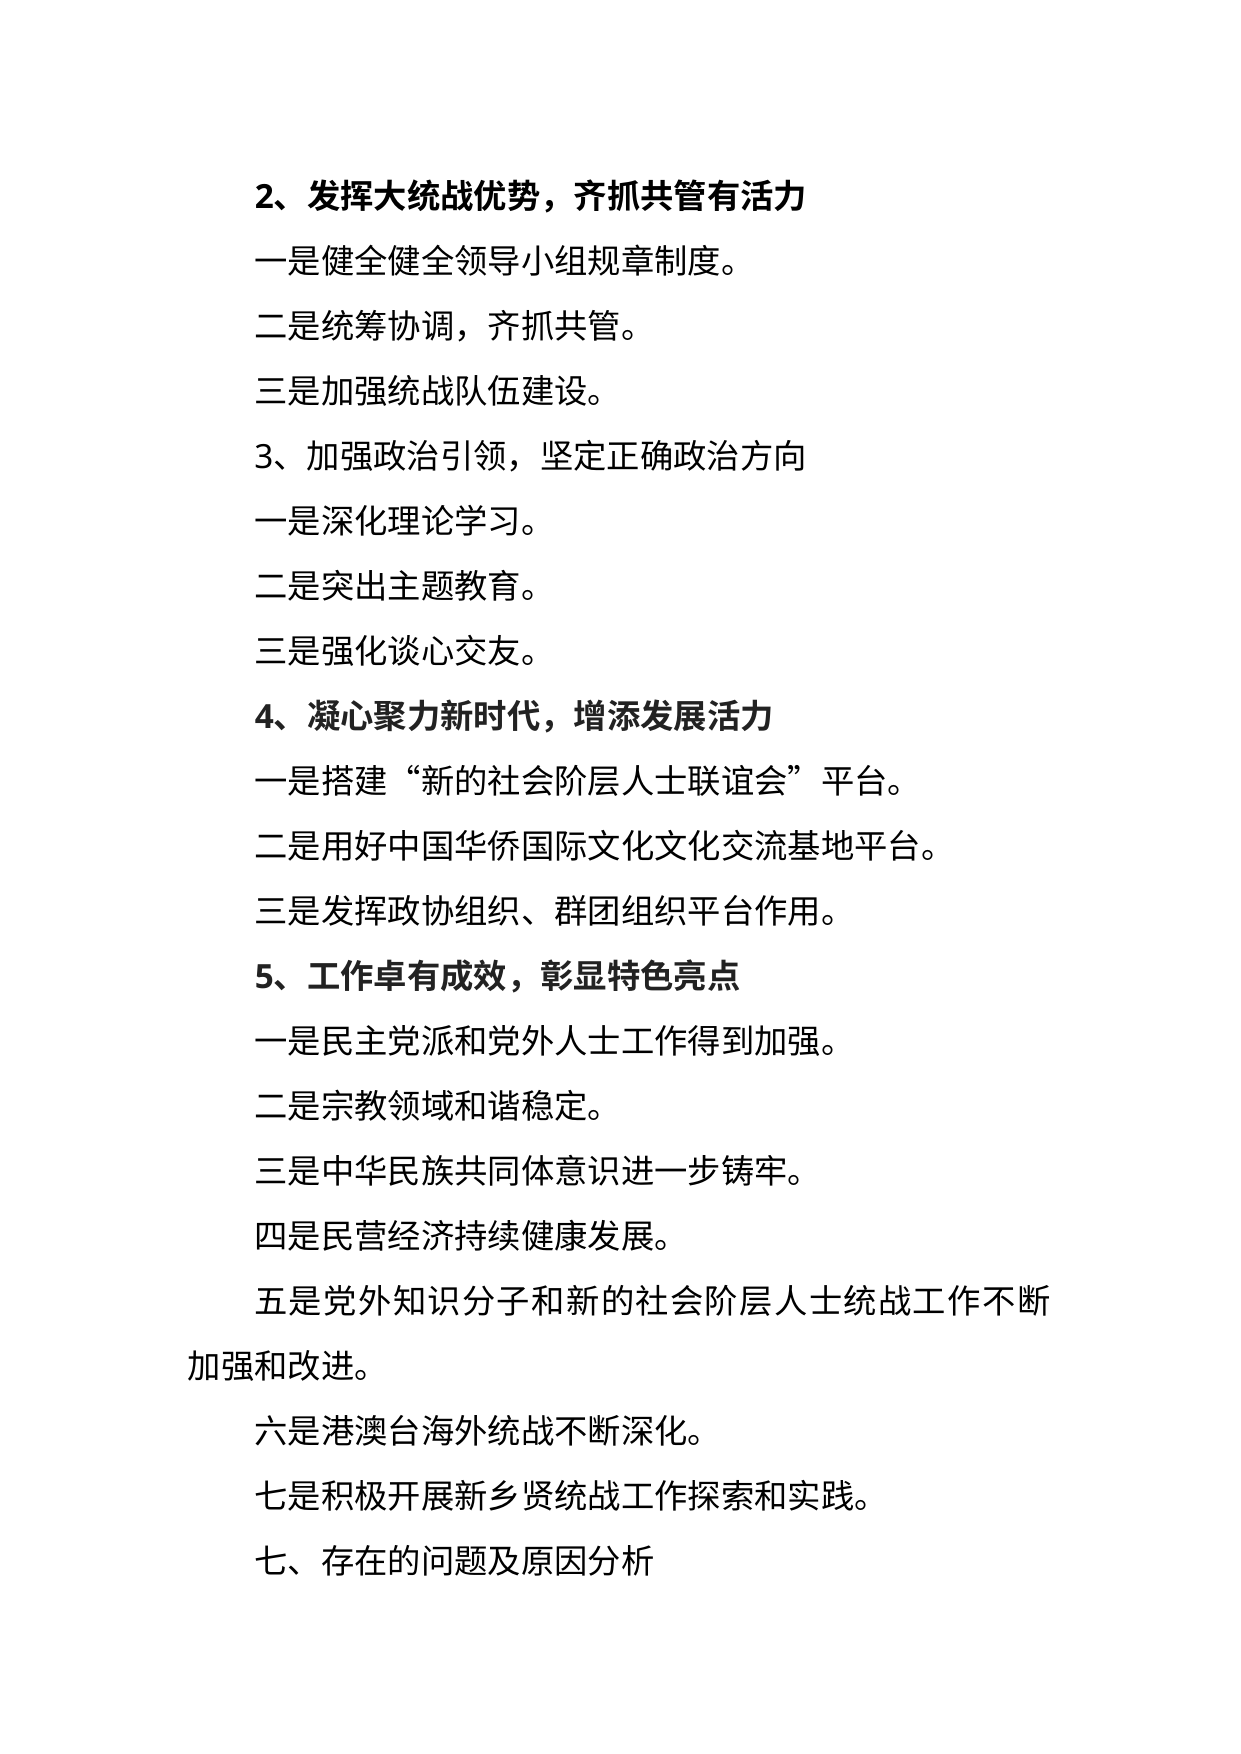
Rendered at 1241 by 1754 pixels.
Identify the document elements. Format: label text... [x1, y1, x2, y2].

text 一是搭建“新的社会阶层人士联谊会”平台。 [187, 747, 1053, 812]
text 一是深化理论学习。 [187, 487, 1053, 552]
text 3、加强政治引领，坚定正确政治方向 [187, 422, 1053, 487]
text 五是党外知识分子和新的社会阶层人士统战工作不断加强和改进。 [187, 1267, 1053, 1397]
text 一是健全健全领导小组规章制度。 [187, 227, 1053, 292]
text 三是中华民族共同体意识进一步铸牢。 [187, 1137, 1053, 1202]
list 工作卓有成效，彰显特色亮点 [187, 942, 1053, 1007]
text 4、凝心聚力新时代，增添发展活力 [187, 682, 1053, 747]
text 二是突出主题教育。 [187, 552, 1053, 617]
text 三是强化谈心交友。 [187, 617, 1053, 682]
list 七、存在的问题及原因分析 [187, 1527, 1053, 1585]
text 六是港澳台海外统战不断深化。 [187, 1397, 1053, 1462]
text 二是统筹协调，齐抓共管。 [187, 292, 1053, 357]
text 七是积极开展新乡贤统战工作探索和实践。 [187, 1462, 1053, 1527]
text 四是民营经济持续健康发展。 [187, 1202, 1053, 1267]
text 2、发挥大统战优势，齐抓共管有活力 [187, 162, 1053, 227]
text 一是民主党派和党外人士工作得到加强。 [187, 1007, 1053, 1072]
text 二是用好中国华侨国际文化文化交流基地平台。 [187, 812, 1053, 877]
text 三是发挥政协组织、群团组织平台作用。 [187, 877, 1053, 942]
text 二是宗教领域和谐稳定。 [187, 1072, 1053, 1137]
text 三是加强统战队伍建设。 [187, 357, 1053, 422]
